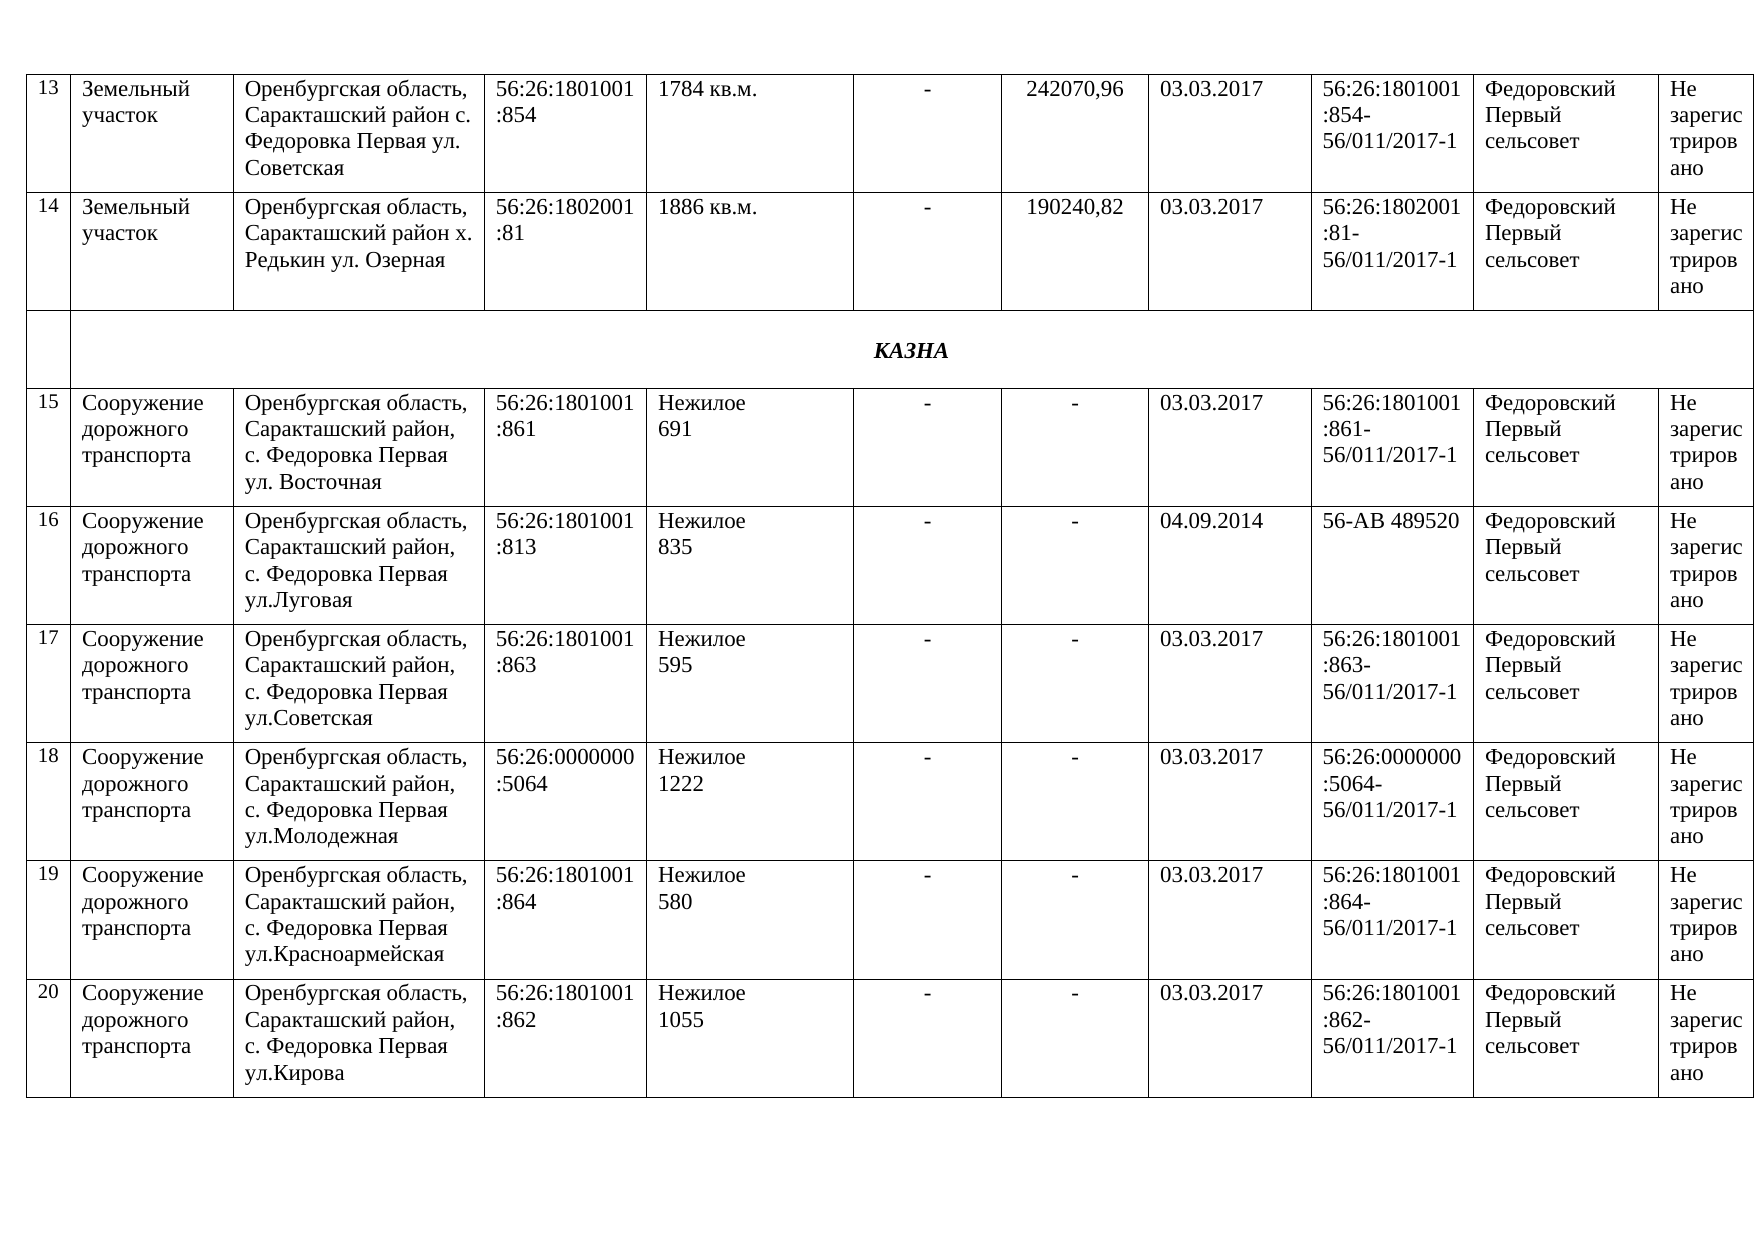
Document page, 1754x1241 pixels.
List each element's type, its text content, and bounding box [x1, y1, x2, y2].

table_cell - [1002, 389, 1148, 506]
table_cell [27, 311, 70, 388]
table_cell 56:26:1801001:861 [485, 389, 646, 506]
table_cell - [1002, 625, 1148, 742]
table_cell - [1002, 507, 1148, 624]
table_cell 1886 кв.м. [647, 193, 853, 310]
table_cell 13 [27, 75, 70, 192]
table_cell - [1002, 861, 1148, 978]
table_cell 19 [27, 861, 70, 978]
table_cell 17 [27, 625, 70, 742]
table_cell 14 [27, 193, 70, 310]
table_cell Оренбургская область, Саракташский район, с. Федоровка Первая ул.Кирова [234, 980, 484, 1097]
table_cell 56:26:1801001:864 [485, 861, 646, 978]
table_cell 03.03.2017 [1149, 980, 1311, 1097]
table_cell Оренбургская область, Саракташский район с. Федоровка Первая ул. Советская [234, 75, 484, 192]
table_cell 56:26:1801001:863 [485, 625, 646, 742]
table_cell Федоровский Первый сельсовет [1474, 507, 1658, 624]
table_cell 56:26:1801001:813 [485, 507, 646, 624]
table_cell Нежилое 580 [647, 861, 853, 978]
table_cell Не зарегистрировано [1659, 75, 1753, 192]
table_cell 56:26:1801001:861-56/011/2017-1 [1312, 389, 1473, 506]
table_cell 04.09.2014 [1149, 507, 1311, 624]
table_cell Сооружение дорожного транспорта [71, 743, 233, 860]
table_cell 56:26:0000000:5064-56/011/2017-1 [1312, 743, 1473, 860]
table_cell КАЗНА [71, 311, 1753, 388]
table_cell Оренбургская область, Саракташский район, с. Федоровка Первая ул.Советская [234, 625, 484, 742]
table_cell Оренбургская область, Саракташский район, с. Федоровка Первая ул.Молодежная [234, 743, 484, 860]
table_cell 190240,82 [1002, 193, 1148, 310]
table_cell 03.03.2017 [1149, 861, 1311, 978]
table_cell Федоровский Первый сельсовет [1474, 861, 1658, 978]
table_cell 56-АВ 489520 [1312, 507, 1473, 624]
table_cell 56:26:1801001:863-56/011/2017-1 [1312, 625, 1473, 742]
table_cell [1474, 980, 1658, 1097]
table_cell Оренбургская область, Саракташский район х. Редькин ул. Озерная [234, 193, 484, 310]
table_cell - [1002, 980, 1148, 1097]
table_cell Нежилое 691 [647, 389, 853, 506]
table_cell 15 [27, 389, 70, 506]
table_cell Сооружение дорожного транспорта [71, 389, 233, 506]
table_cell Оренбургская область, Саракташский район, с. Федоровка Первая ул.Красноармейская [234, 861, 484, 978]
table_cell 56:26:1801001:864-56/011/2017-1 [1312, 861, 1473, 978]
table_cell - [854, 625, 1001, 742]
table_cell 03.03.2017 [1149, 193, 1311, 310]
table_cell Федоровский Первый сельсовет [1474, 625, 1658, 742]
table_cell Сооружение дорожного транспорта [71, 625, 233, 742]
table_cell 03.03.2017 [1149, 743, 1311, 860]
table_cell 16 [27, 507, 70, 624]
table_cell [1474, 75, 1658, 192]
table_cell Оренбургская область, Саракташский район, с. Федоровка Первая ул. Восточная [234, 389, 484, 506]
table_cell - [854, 743, 1001, 860]
table_cell Федоровский Первый сельсовет [1474, 743, 1658, 860]
table_cell Земельный участок [71, 75, 233, 192]
table_cell Не зарегистрировано [1659, 625, 1753, 742]
table_cell Оренбургская область, Саракташский район, с. Федоровка Первая ул.Луговая [234, 507, 484, 624]
table_cell 03.03.2017 [1149, 389, 1311, 506]
table_cell 56:26:1801001:854 [485, 75, 646, 192]
table_cell 56:26:1801001:862-56/011/2017-1 [1312, 980, 1473, 1097]
table_cell Нежилое 1055 [647, 980, 853, 1097]
table_cell - [854, 389, 1001, 506]
table_cell - [854, 75, 1001, 192]
table_cell 56:26:1801001:854-56/011/2017-1 [1312, 75, 1473, 192]
table_cell Не зарегистрировано [1659, 507, 1753, 624]
table_cell Сооружение дорожного транспорта [71, 861, 233, 978]
table_cell Не зарегистрировано [1659, 743, 1753, 860]
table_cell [71, 980, 233, 1097]
table_cell 242070,96 [1002, 75, 1148, 192]
table_cell Федоровский Первый сельсовет [1474, 389, 1658, 506]
table_cell 56:26:1802001:81-56/011/2017-1 [1312, 193, 1473, 310]
table_cell 56:26:1802001:81 [485, 193, 646, 310]
table_cell 1784 кв.м. [647, 75, 853, 192]
table_cell Сооружение дорожного транспорта [71, 507, 233, 624]
table_cell 56:26:0000000:5064 [485, 743, 646, 860]
table_cell 18 [27, 743, 70, 860]
table_cell - [1002, 743, 1148, 860]
table_cell 20 [27, 980, 70, 1097]
table_cell - [854, 980, 1001, 1097]
table_cell Земельный участок [71, 193, 233, 310]
table_cell 03.03.2017 [1149, 75, 1311, 192]
table_cell Не зарегистрировано [1659, 861, 1753, 978]
table_cell Нежилое 595 [647, 625, 853, 742]
table_cell 03.03.2017 [1149, 625, 1311, 742]
table_cell Не зарегистрировано [1659, 389, 1753, 506]
table_cell 56:26:1801001:862 [485, 980, 646, 1097]
table_cell Нежилое 1222 [647, 743, 853, 860]
table_cell - [854, 507, 1001, 624]
table_cell Не зарегистрировано [1659, 193, 1753, 310]
table_cell - [854, 861, 1001, 978]
table_cell Не зарегистрировано [1659, 980, 1753, 1097]
table_cell - [854, 193, 1001, 310]
table_cell Федоровский Первый сельсовет [1474, 193, 1658, 310]
table_cell Нежилое 835 [647, 507, 853, 624]
